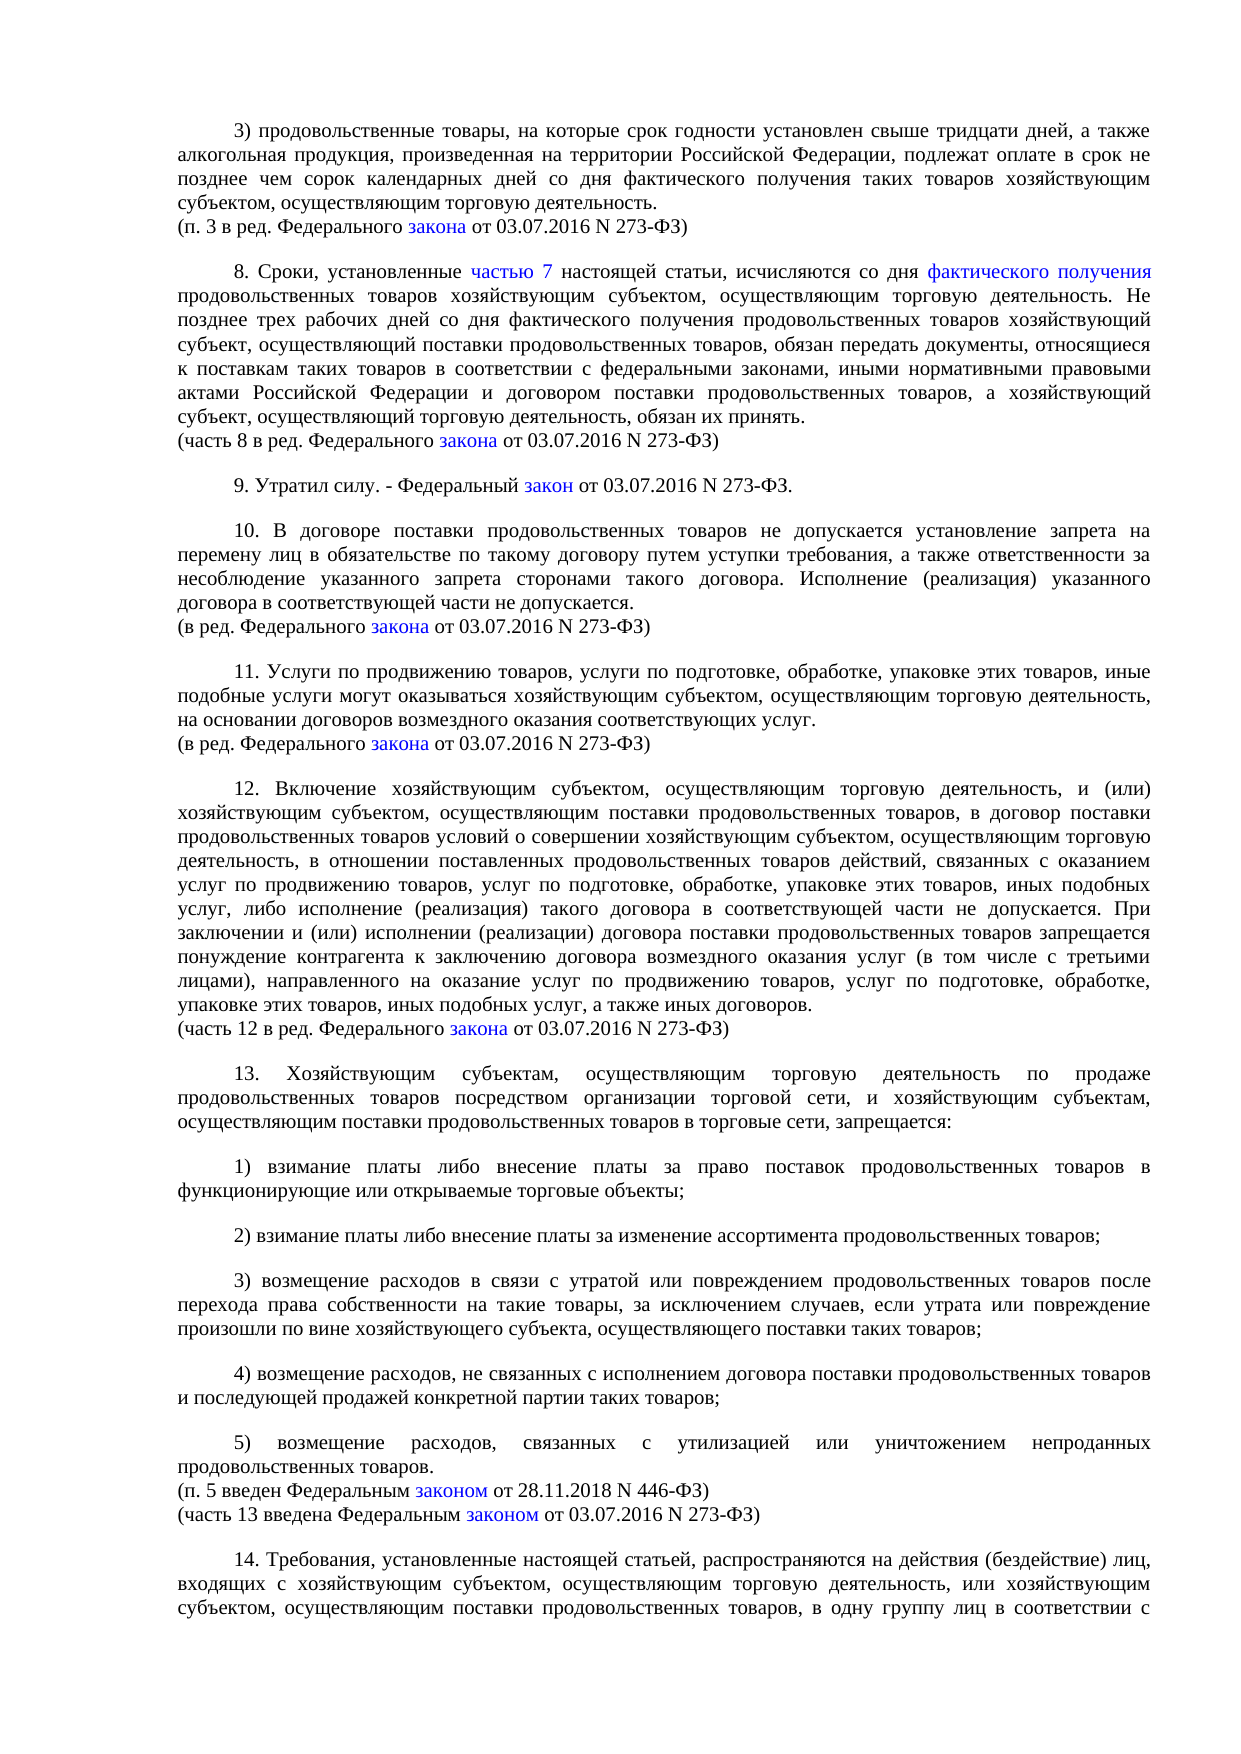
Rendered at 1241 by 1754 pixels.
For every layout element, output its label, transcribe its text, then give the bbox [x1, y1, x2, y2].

text (часть 8 в ред. Федерального закона от 03.07.2016 N 273-ФЗ) [177, 428, 1152, 452]
text 10. В договоре поставки продовольственных товаров не допускается установление запрета на перемену лиц в обязательстве по такому договору путем уступки требования, а также ответственности за несоблюдение указанного запрета сторонами такого договора. Исполнение (реализация) указанного договора в соответствующей части не допускается. [177, 517, 1152, 614]
text 3) продовольственные товары, на которые срок годности установлен свыше тридцати дней, а также алкогольная продукция, произведенная на территории Российской Федерации, подлежат оплате в срок не позднее чем сорок календарных дней со дня фактического получения таких товаров хозяйствующим субъектом, осуществляющим торговую деятельность. [177, 118, 1152, 214]
text (в ред. Федерального закона от 03.07.2016 N 273-ФЗ) [177, 614, 1152, 638]
text (часть 12 в ред. Федерального закона от 03.07.2016 N 273-ФЗ) [177, 1016, 1152, 1040]
text (п. 3 в ред. Федерального закона от 03.07.2016 N 273-ФЗ) [177, 214, 1152, 238]
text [177, 1547, 1152, 1619]
text 8. Сроки, установленные частью 7 настоящей статьи, исчисляются со дня фактического получения продовольственных товаров хозяйствующим субъектом, осуществляющим торговую деятельность. Не позднее трех рабочих дней со дня фактического получения продовольственных товаров хозяйствующий субъект, осуществляющий поставки продовольственных товаров, обязан передать документы, относящиеся к поставкам таких товаров в соответствии с федеральными законами, иными нормативными правовыми актами Российской Федерации и договором поставки продовольственных товаров, а хозяйствующий субъект, осуществляющий торговую деятельность, обязан их принять. [177, 259, 1152, 428]
text (п. 5 введен Федеральным законом от 28.11.2018 N 446-ФЗ) [177, 1478, 1152, 1502]
text 5) возмещение расходов, связанных с утилизацией или уничтожением непроданных продовольственных товаров. [177, 1430, 1152, 1478]
text 12. Включение хозяйствующим субъектом, осуществляющим торговую деятельность, и (или) хозяйствующим субъектом, осуществляющим поставки продовольственных товаров, в договор поставки продовольственных товаров условий о совершении хозяйствующим субъектом, осуществляющим торговую деятельность, в отношении поставленных продовольственных товаров действий, связанных с оказанием услуг по продвижению товаров, услуг по подготовке, обработке, упаковке этих товаров, иных подобных услуг, либо исполнение (реализация) такого договора в соответствующей части не допускается. При заключении и (или) исполнении (реализации) договора поставки продовольственных товаров запрещается понуждение контрагента к заключению договора возмездного оказания услуг (в том числе с третьими лицами), направленного на оказание услуг по продвижению товаров, услуг по подготовке, обработке, упаковке этих товаров, иных подобных услуг, а также иных договоров. [177, 776, 1152, 1016]
text 2) взимание платы либо внесение платы за изменение ассортимента продовольственных товаров; [177, 1223, 1152, 1247]
text 1) взимание платы либо внесение платы за право поставок продовольственных товаров в функционирующие или открываемые торговые объекты; [177, 1154, 1152, 1202]
text (в ред. Федерального закона от 03.07.2016 N 273-ФЗ) [177, 731, 1152, 755]
text 9. Утратил силу. - Федеральный закон от 03.07.2016 N 273-ФЗ. [177, 473, 1152, 497]
text 4) возмещение расходов, не связанных с исполнением договора поставки продовольственных товаров и последующей продажей конкретной партии таких товаров; [177, 1361, 1152, 1409]
text 11. Услуги по продвижению товаров, услуги по подготовке, обработке, упаковке этих товаров, иные подобные услуги могут оказываться хозяйствующим субъектом, осуществляющим торговую деятельность, на основании договоров возмездного оказания соответствующих услуг. [177, 659, 1152, 731]
text 3) возмещение расходов в связи с утратой или повреждением продовольственных товаров после перехода права собственности на такие товары, за исключением случаев, если утрата или повреждение произошли по вине хозяйствующего субъекта, осуществляющего поставки таких товаров; [177, 1268, 1152, 1340]
text (часть 13 введена Федеральным законом от 03.07.2016 N 273-ФЗ) [177, 1502, 1152, 1526]
text 13. Хозяйствующим субъектам, осуществляющим торговую деятельность по продаже продовольственных товаров посредством организации торговой сети, и хозяйствующим субъектам, осуществляющим поставки продовольственных товаров в торговые сети, запрещается: [177, 1061, 1152, 1133]
